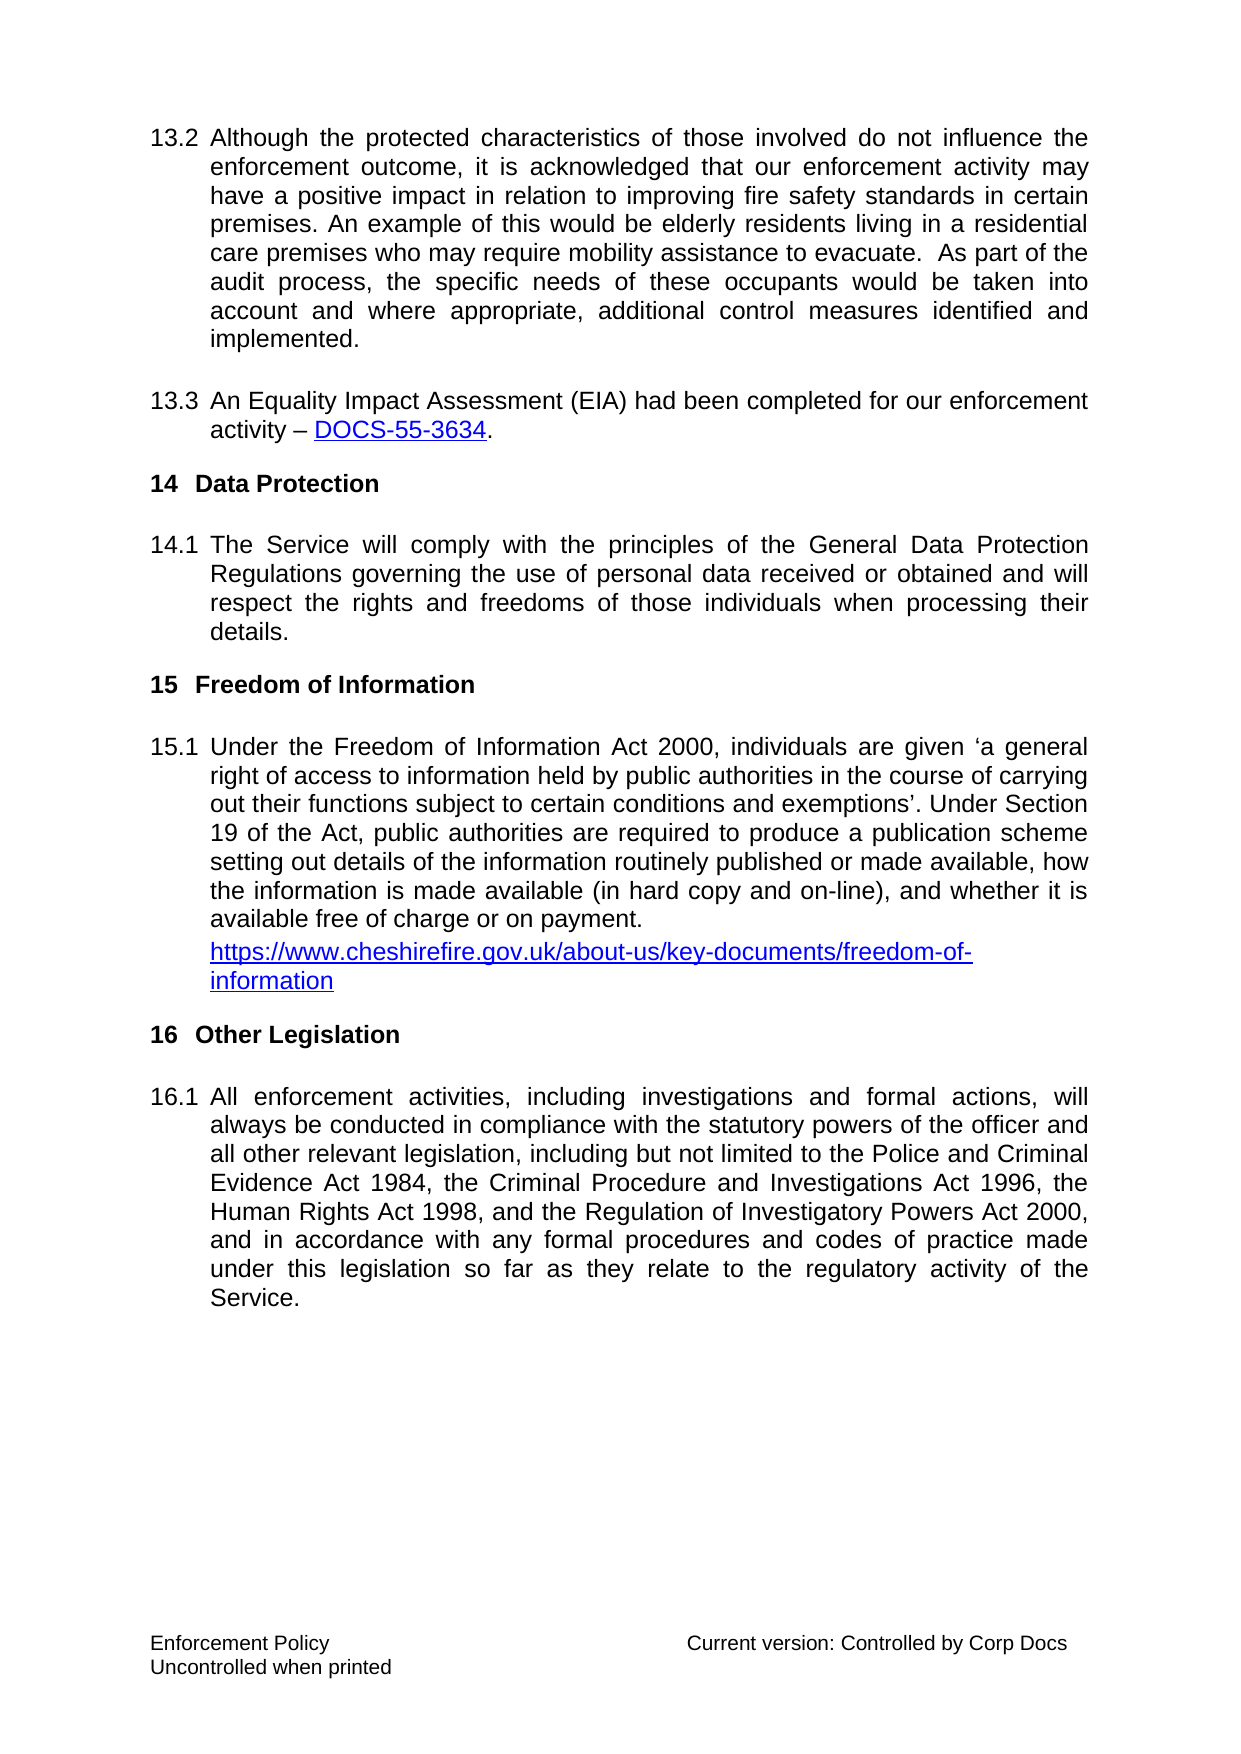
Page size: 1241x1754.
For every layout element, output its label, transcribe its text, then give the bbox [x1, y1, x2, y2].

subtitle Although the protected characteristics of those involved do not influence the enforcement outcome, it is acknowledged that our enforcement activity may have a positive impact in relation to improving fire safety standards in certain premises. An example of this would be elderly residents living in a residential care premises who may require mobility assistance to evacuate. As part of the audit process, the specific needs of these occupants would be taken into account and where appropriate, additional control measures identified and implemented. [150, 123, 1090, 353]
subtitle All enforcement activities, including investigations and formal actions, will always be conducted in compliance with the statutory powers of the officer and all other relevant legislation, including but not limited to the Police and Criminal Evidence Act 1984, the Criminal Procedure and Investigations Act 1996, the Human Rights Act 1998, and the Regulation of Investigatory Powers Act 2000, and in accordance with any formal procedures and codes of practice made under this legislation so far as they relate to the regulatory activity of the Service. [150, 1081, 1090, 1311]
subtitle https://www.cheshirefire.gov.uk/about-us/key-documents/freedom-of-information [210, 937, 1090, 995]
subtitle Data Protection [150, 468, 1090, 497]
subtitle Under the Freedom of Information Act 2000, individuals are given ‘a general right of access to information held by public authorities in the course of carrying out their functions subject to certain conditions and exemptions’. Under Section 19 of the Act, public authorities are required to produce a publication scheme setting out details of the information routinely published or made available, how the information is made available (in hard copy and on-line), and whether it is available free of charge or on payment. [150, 732, 1090, 933]
subtitle Other Legislation [150, 1020, 1090, 1048]
subtitle Freedom of Information [150, 670, 1090, 699]
subtitle An Equality Impact Assessment (EIA) had been completed for our enforcement activity – DOCS-55-3634. [150, 386, 1090, 443]
subtitle The Service will comply with the principles of the General Data Protection Regulations governing the use of personal data received or obtained and will respect the rights and freedoms of those individuals when processing their details. [150, 530, 1090, 645]
